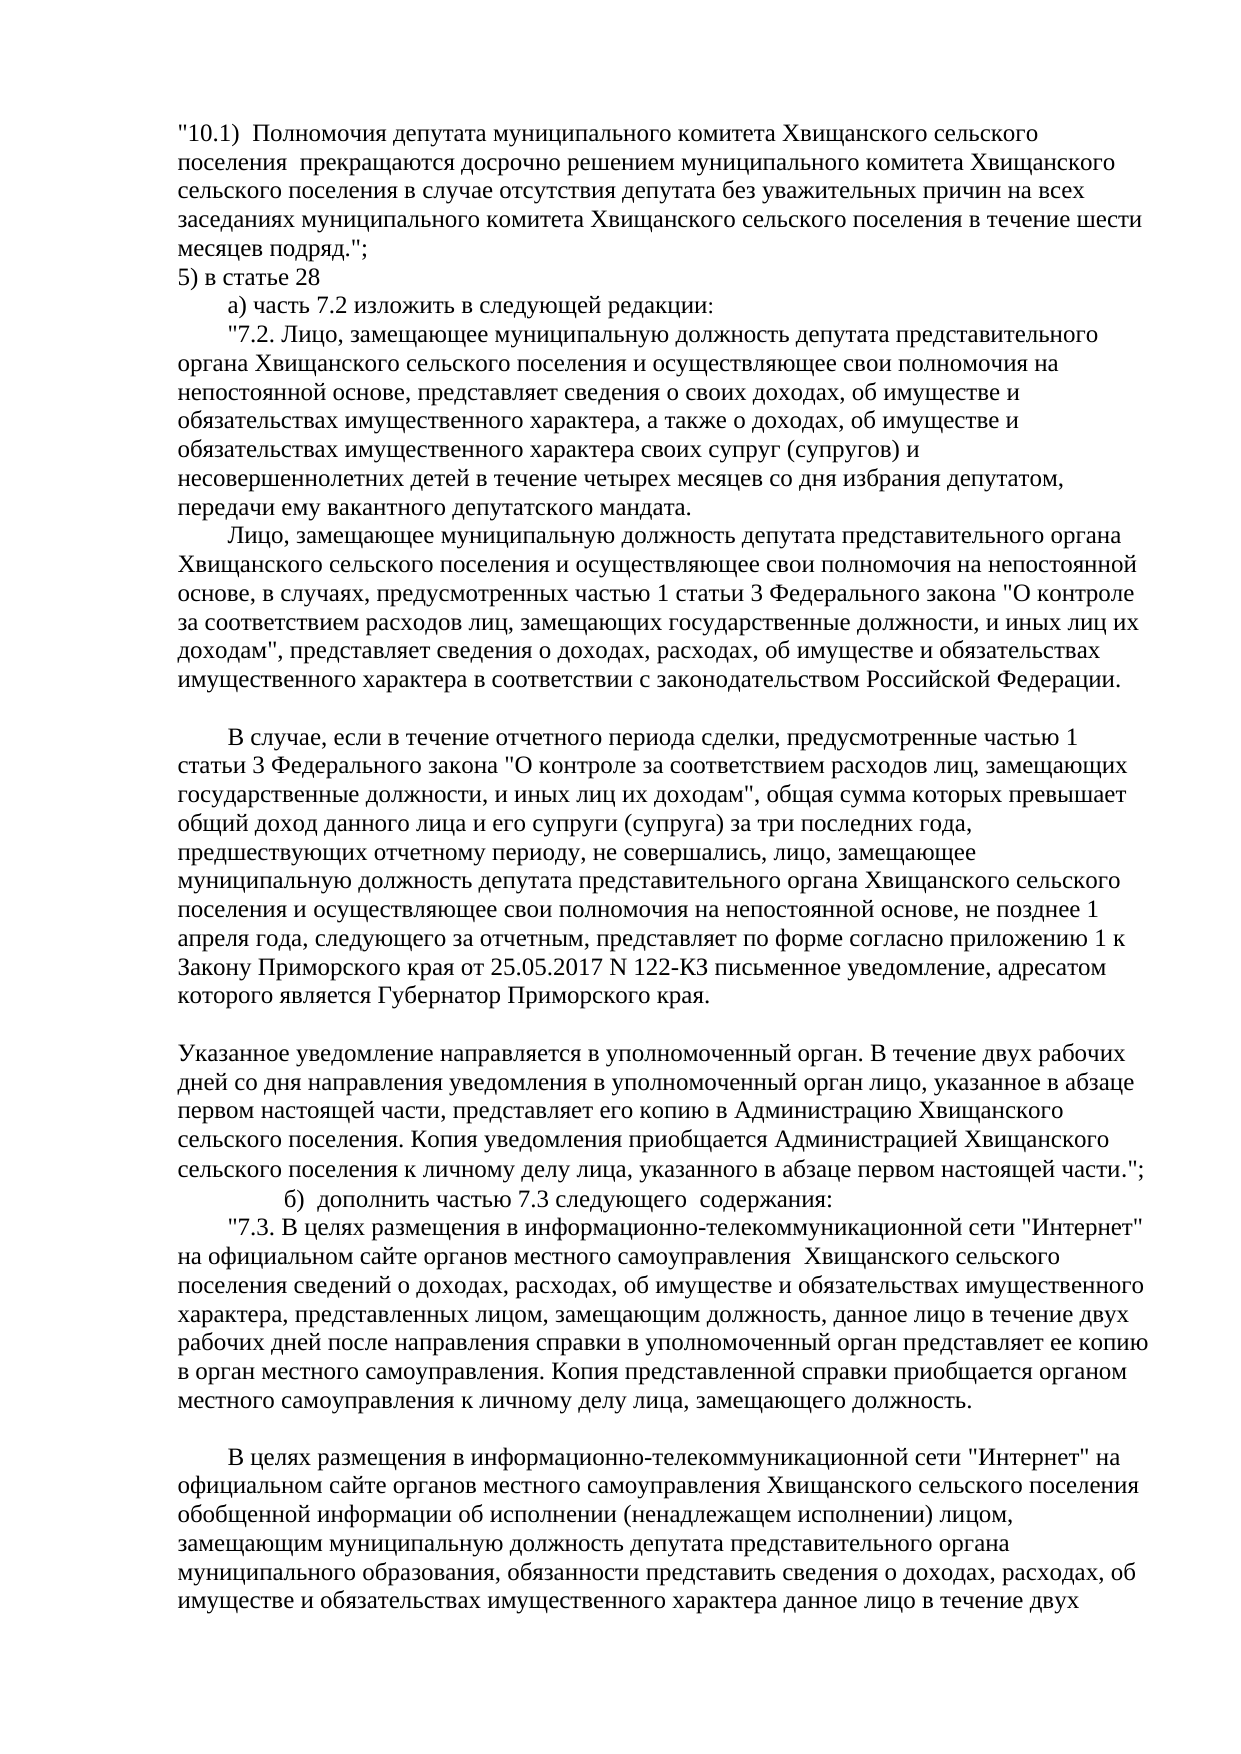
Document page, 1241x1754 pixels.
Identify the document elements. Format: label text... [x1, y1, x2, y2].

text "7.2. Лицо, замещающее муниципальную должность депутата представительного органа Хвищанского сельского поселения и осуществляющее свои полномочия на непостоянной основе, представляет сведения о своих доходах, об имуществе и обязательствах имущественного характера, а также о доходах, об имуществе и обязательствах имущественного характера своих супруг (супругов) и несовершеннолетних детей в течение четырех месяцев со дня избрания депутатом, передачи ему вакантного депутатского мандата. [177, 319, 1152, 521]
text В случае, если в течение отчетного периода сделки, предусмотренные частью 1 статьи 3 Федерального закона "О контроле за соответствием расходов лиц, замещающих государственные должности, и иных лиц их доходам", общая сумма которых превышает общий доход данного лица и его супруги (супруга) за три последних года, предшествующих отчетному периоду, не совершались, лицо, замещающее муниципальную должность депутата представительного органа Хвищанского сельского поселения и осуществляющее свои полномочия на непостоянной основе, не позднее 1 апреля года, следующего за отчетным, представляет по форме согласно приложению 1 к Закону Приморского края от 25.05.2017 N 122-КЗ письменное уведомление, адресатом которого является Губернатор Приморского края. [177, 722, 1152, 1038]
text 5) в статье 28 [177, 262, 1152, 291]
text "10.1) Полномочия депутата муниципального комитета Хвищанского сельского поселения прекращаются досрочно решением муниципального комитета Хвищанского сельского поселения в случае отсутствия депутата без уважительных причин на всех заседаниях муниципального комитета Хвищанского сельского поселения в течение шести месяцев подряд."; [177, 118, 1152, 262]
text Указанное уведомление направляется в уполномоченный орган. В течение двух рабочих дней со дня направления уведомления в уполномоченный орган лицо, указанное в абзаце первом настоящей части, представляет его копию в Администрацию Хвищанского сельского поселения. Копия уведомления приобщается Администрацией Хвищанского сельского поселения к личному делу лица, указанного в абзаце первом настоящей части."; [177, 1038, 1152, 1184]
text а) часть 7.2 изложить в следующей редакции: [177, 291, 1152, 319]
text Лицо, замещающее муниципальную должность депутата представительного органа Хвищанского сельского поселения и осуществляющее свои полномочия на непостоянной основе, в случаях, предусмотренных частью 1 статьи 3 Федерального закона "О контроле за соответствием расходов лиц, замещающих государственные должности, и иных лиц их доходам", представляет сведения о доходах, расходах, об имуществе и обязательствах имущественного характера в соответствии с законодательством Российской Федерации. [177, 521, 1152, 722]
text б) дополнить частью 7.3 следующего содержания: [177, 1184, 1152, 1212]
text "7.3. В целях размещения в информационно-телекоммуникационной сети "Интернет" на официальном сайте органов местного самоуправления Хвищанского сельского поселения сведений о доходах, расходах, об имуществе и обязательствах имущественного характера, представленных лицом, замещающим должность, данное лицо в течение двух рабочих дней после направления справки в уполномоченный орган представляет ее копию в орган местного самоуправления. Копия представленной справки приобщается органом местного самоуправления к личному делу лица, замещающего должность. [177, 1212, 1152, 1442]
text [177, 1442, 1152, 1614]
